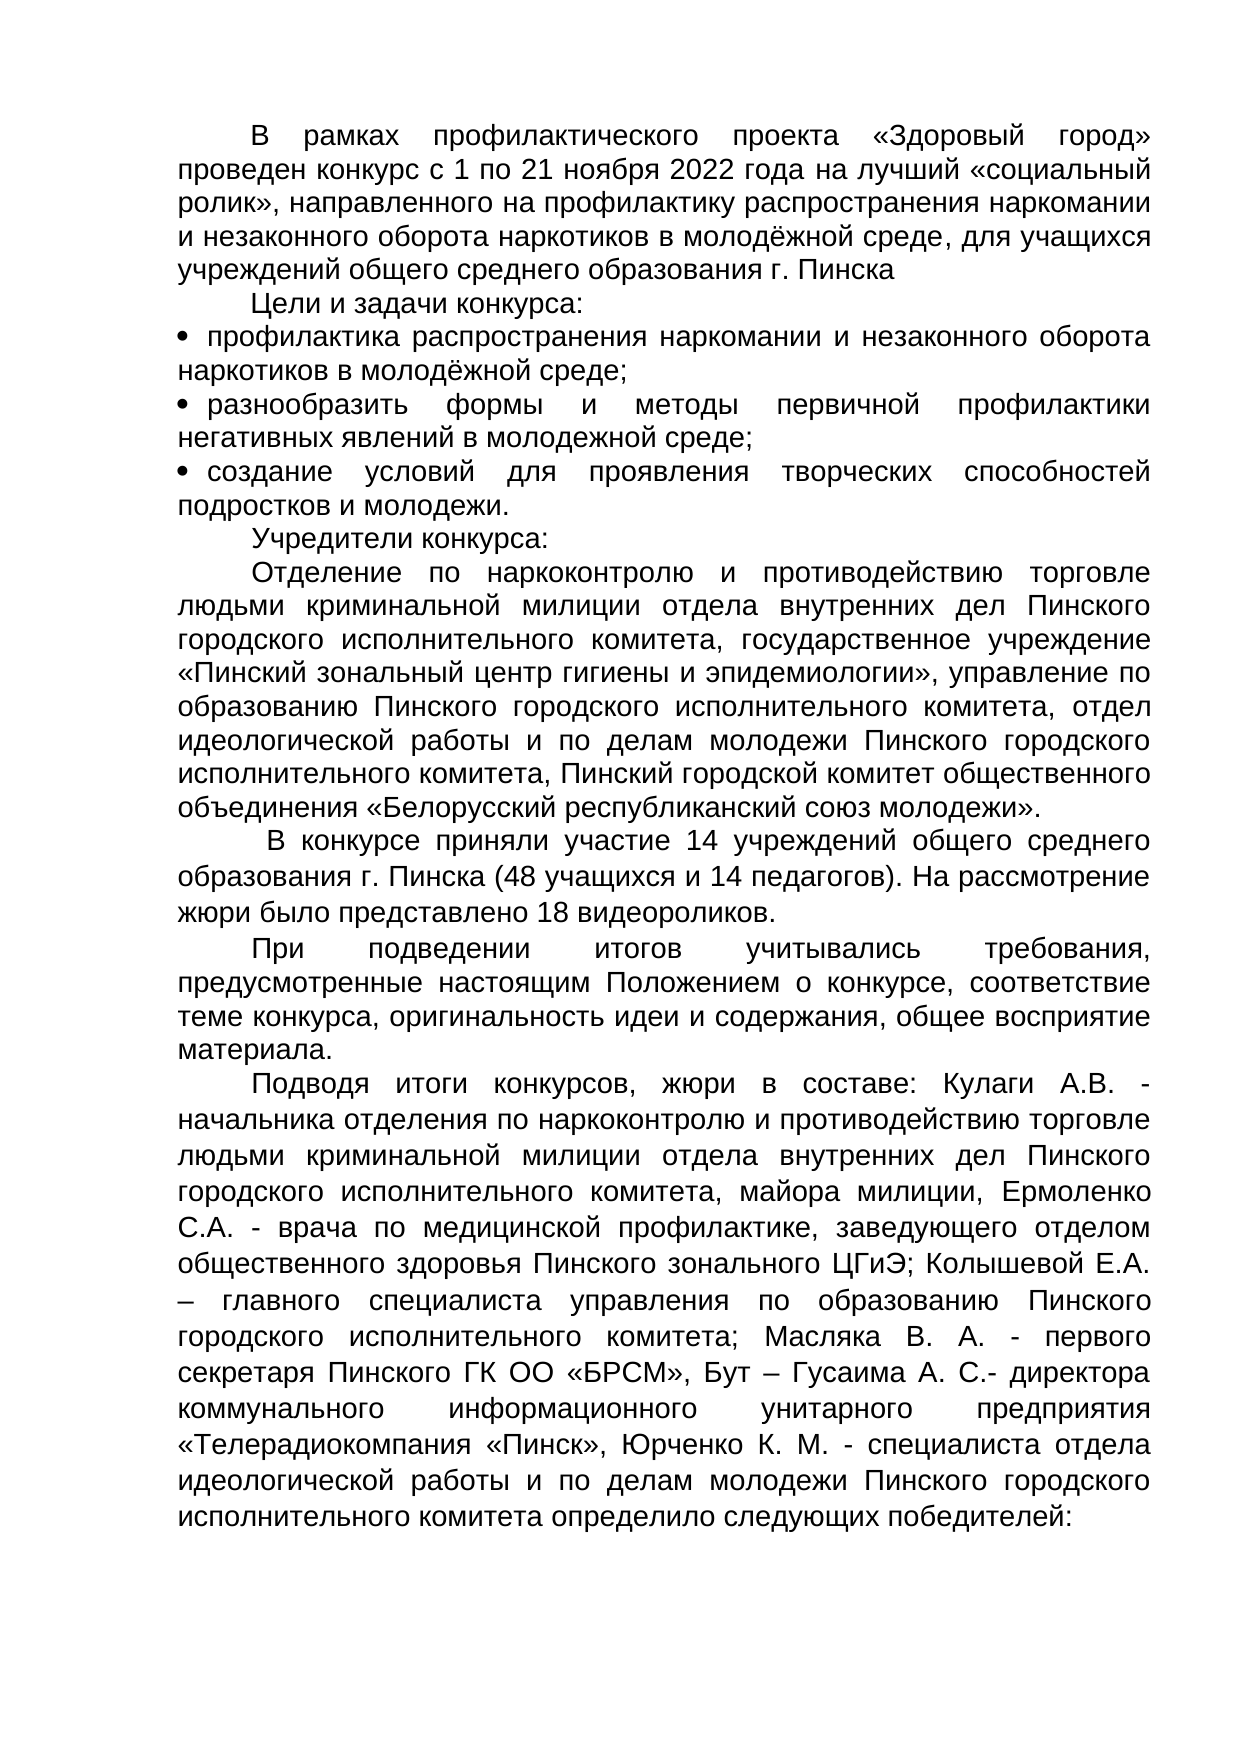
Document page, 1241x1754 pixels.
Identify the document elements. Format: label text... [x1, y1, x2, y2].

text Учредители конкурса: [177, 521, 1152, 555]
list профилактика распространения наркомании и незаконного оборота наркотиков в молодёжной среде; [177, 319, 1152, 387]
text Отделение по наркоконтролю и противодействию торговле людьми криминальной милиции отдела внутренних дел Пинского городского исполнительного комитета, государственное учреждение «Пинский зональный центр гигиены и эпидемиологии», управление по образованию Пинского городского исполнительного комитета, отдел идеологической работы и по делам молодежи Пинского городского исполнительного комитета, Пинский городской комитет общественного объединения «Белорусский республиканский союз молодежи». [177, 756, 1152, 823]
text Цели и задачи конкурса: [177, 286, 1152, 319]
text Отделение по наркоконтролю и противодействию торговле людьми криминальной милиции отдела внутренних дел Пинского городского исполнительного комитета, государственное учреждение «Пинский зональный центр гигиены и эпидемиологии», управление по образованию Пинского городского исполнительного комитета, отдел идеологической работы и по делам молодежи Пинского городского исполнительного комитета, Пинский городской комитет общественного объединения «Белорусский республиканский союз молодежи». [177, 622, 1152, 723]
text При подведении итогов учитывались требования, предусмотренные настоящим Положением о конкурсе, соответствие теме конкурса, оригинальность идеи и содержания, общее восприятие материала. [177, 932, 1152, 1066]
list разнообразить формы и методы первичной профилактики негативных явлений в молодежной среде; [177, 387, 1152, 454]
text Подводя итоги конкурсов, жюри в составе: Кулаги А.В. - начальника отделения по наркоконтролю и противодействию торговле людьми криминальной милиции отдела внутренних дел Пинского городского исполнительного комитета, майора милиции, Ермоленко С.А. - врача по медицинской профилактике, заведующего отделом общественного здоровья Пинского зонального ЦГиЭ; Колышевой Е.А. – главного специалиста управления по образованию Пинского городского исполнительного комитета; Масляка В. А. - первого секретаря Пинского ГК ОО «БРСМ», Бут – Гусаима А. С.- директора коммунального информационного унитарного предприятия «Телерадиокомпания «Пинск», Юрченко К. М. - специалиста отдела идеологической работы и по делам молодежи Пинского городского исполнительного комитета определило следующих победителей: [177, 1172, 1152, 1463]
text В конкурсе приняли участие 14 учреждений общего среднего образования г. Пинска (48 учащихся и 14 педагогов). На рассмотрение жюри было представлено 18 видеороликов. [177, 823, 1152, 929]
text Подводя итоги конкурсов, жюри в составе: Кулаги А.В. - начальника отделения по наркоконтролю и противодействию торговле людьми криминальной милиции отдела внутренних дел Пинского городского исполнительного комитета, майора милиции, Ермоленко С.А. - врача по медицинской профилактике, заведующего отделом общественного здоровья Пинского зонального ЦГиЭ; Колышевой Е.А. – главного специалиста управления по образованию Пинского городского исполнительного комитета; Масляка В. А. - первого секретаря Пинского ГК ОО «БРСМ», Бут – Гусаима А. С.- директора коммунального информационного унитарного предприятия «Телерадиокомпания «Пинск», Юрченко К. М. - специалиста отдела идеологической работы и по делам молодежи Пинского городского исполнительного комитета определило следующих победителей: [177, 1066, 1152, 1138]
text В рамках профилактического проекта «Здоровый город» проведен конкурс с 1 по 21 ноября 2022 года на лучший «социальный ролик», направленного на профилактику распространения наркомании и незаконного оборота наркотиков в молодёжной среде, для учащихся учреждений общего среднего образования г. Пинска [177, 118, 1152, 286]
list создание условий для проявления творческих способностей подростков и молодежи. [177, 454, 1152, 521]
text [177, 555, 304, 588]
